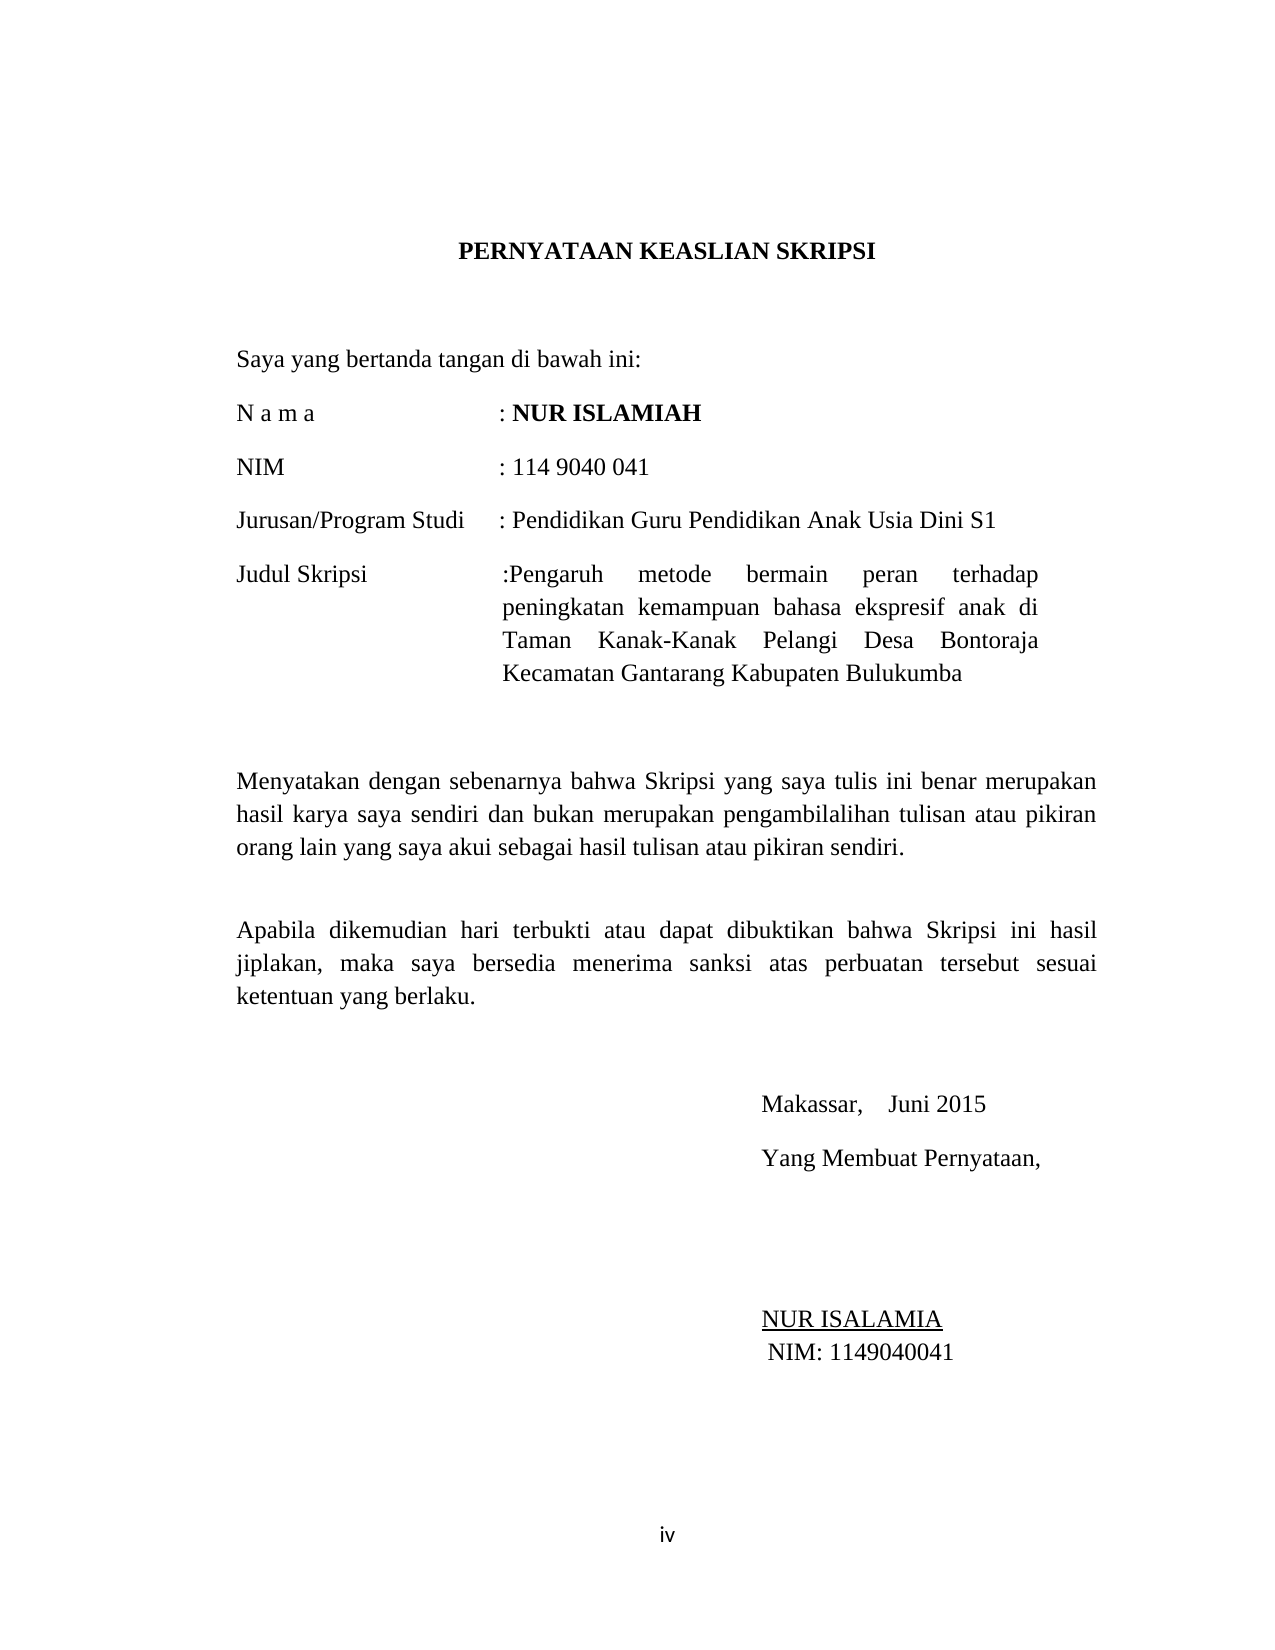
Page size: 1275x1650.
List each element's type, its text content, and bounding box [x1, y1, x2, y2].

text Apabila dikemudian hari terbukti atau dapat dibuktikan bahwa Skripsi ini hasil jiplakan, maka saya bersedia menerima sanksi atas perbuatan tersebut sesuai ketentuan yang berlaku. [236, 915, 1098, 1010]
text N a m a : NUR ISLAMIAH [236, 398, 1098, 427]
text PERNYATAAN KEASLIAN SKRIPSI [236, 236, 1098, 265]
text NUR ISALAMIA [686, 1304, 1098, 1333]
text Menyatakan dengan sebenarnya bahwa Skripsi yang saya tulis ini benar merupakan hasil karya saya sendiri dan bukan merupakan pengambilalihan tulisan atau pikiran orang lain yang saya akui sebagai hasil tulisan atau pikiran sendiri. [236, 766, 1098, 861]
text Yang Membuat Pernyataan, [686, 1143, 1098, 1172]
text NIM: 1149040041 [686, 1337, 1098, 1366]
text Saya yang bertanda tangan di bawah ini: [236, 344, 1098, 373]
text Jurusan/Program Studi : Pendidikan Guru Pendidikan Anak Usia Dini S1 [236, 506, 1098, 534]
text Judul Skripsi :Pengaruh metode bermain peran terhadap peningkatan kemampuan bahasa ekspresif anak di Taman Kanak-Kanak Pelangi Desa Bontoraja Kecamatan Gantarang Kabupaten Bulukumba [236, 559, 1039, 687]
text NIM : 114 9040 041 [236, 452, 1098, 480]
text Makassar, Juni 2015 [686, 1089, 1098, 1118]
